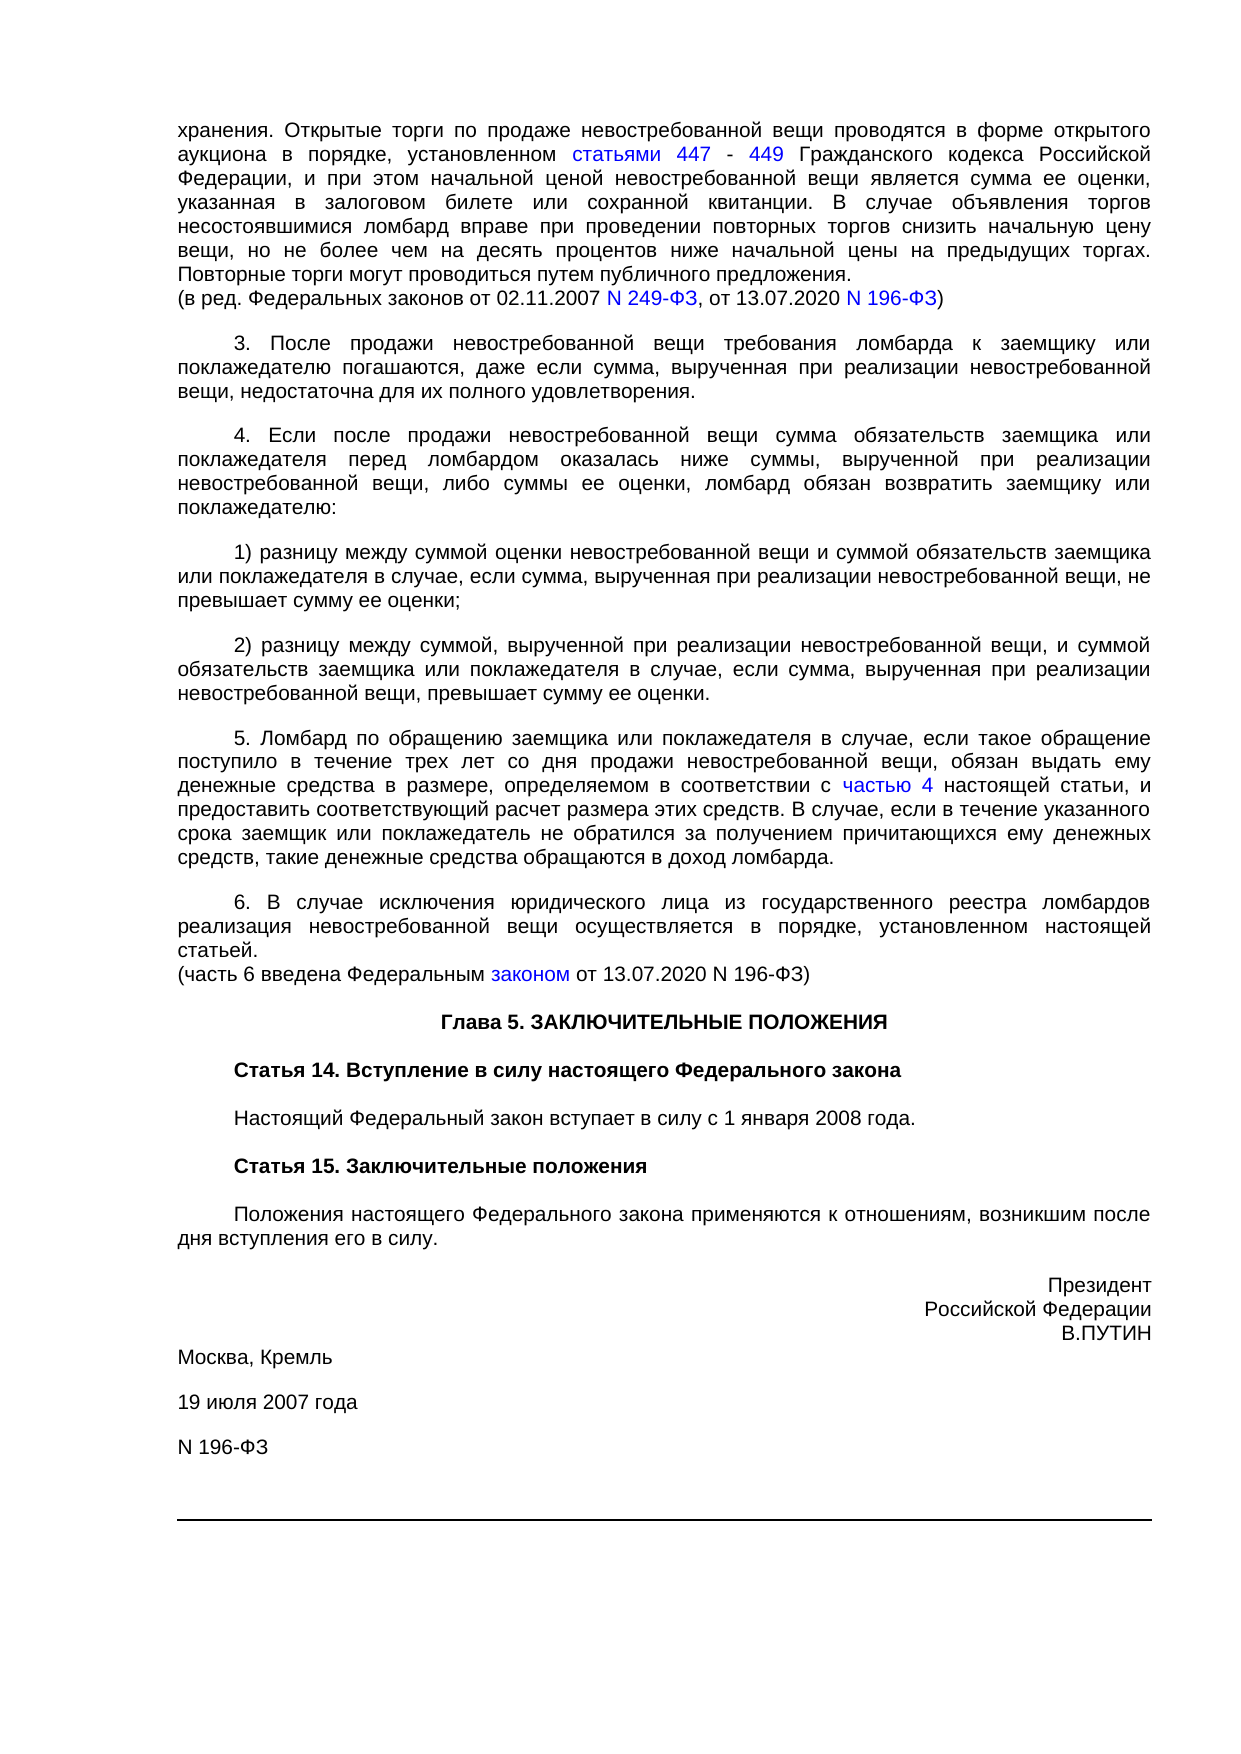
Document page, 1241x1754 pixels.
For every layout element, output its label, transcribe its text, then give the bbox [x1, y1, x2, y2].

text Российской Федерации [177, 1297, 1152, 1321]
text 6. В случае исключения юридического лица из государственного реестра ломбардов реализация невостребованной вещи осуществляется в порядке, установленном настоящей статьей. [177, 890, 1152, 962]
text 3. После продажи невостребованной вещи требования ломбарда к заемщику или поклажедателю погашаются, даже если сумма, вырученная при реализации невостребованной вещи, недостаточна для их полного удовлетворения. [177, 331, 1152, 402]
text 2) разницу между суммой, вырученной при реализации невостребованной вещи, и суммой обязательств заемщика или поклажедателя в случае, если сумма, вырученная при реализации невостребованной вещи, превышает сумму ее оценки. [177, 633, 1152, 704]
text 4. Если после продажи невостребованной вещи сумма обязательств заемщика или поклажедателя перед ломбардом оказалась ниже суммы, вырученной при реализации невостребованной вещи, либо суммы ее оценки, ломбард обязан возвратить заемщику или поклажедателю: [177, 423, 1152, 519]
text Положения настоящего Федерального закона применяются к отношениям, возникшим после дня вступления его в силу. [177, 1201, 1152, 1249]
text Настоящий Федеральный закон вступает в силу с 1 января 2008 года. [177, 1106, 1152, 1129]
text В.ПУТИН [177, 1321, 1152, 1345]
text 19 июля 2007 года [177, 1390, 1152, 1414]
text Москва, Кремль [177, 1345, 1152, 1369]
text Президент [177, 1273, 1152, 1297]
text 1) разницу между суммой оценки невостребованной вещи и суммой обязательств заемщика или поклажедателя в случае, если сумма, вырученная при реализации невостребованной вещи, не превышает сумму ее оценки; [177, 540, 1152, 612]
title Глава 5. ЗАКЛЮЧИТЕЛЬНЫЕ ПОЛОЖЕНИЯ [177, 1010, 1152, 1034]
text N 196-ФЗ [177, 1435, 1152, 1459]
text (в ред. Федеральных законов от 02.11.2007 N 249-ФЗ, от 13.07.2020 N 196-ФЗ) [177, 286, 1152, 310]
text 5. Ломбард по обращению заемщика или поклажедателя в случае, если такое обращение поступило в течение трех лет со дня продажи невостребованной вещи, обязан выдать ему денежные средства в размере, определяемом в соответствии с частью 4 настоящей статьи, и предоставить соответствующий расчет размера этих средств. В случае, если в течение указанного срока заемщик или поклажедатель не обратился за получением причитающихся ему денежных средств, такие денежные средства обращаются в доход ломбарда. [177, 725, 1152, 869]
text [177, 118, 1152, 286]
text (часть 6 введена Федеральным законом от 13.07.2020 N 196-ФЗ) [177, 962, 1152, 986]
title Статья 14. Вступление в силу настоящего Федерального закона [177, 1058, 1152, 1082]
title Статья 15. Заключительные положения [177, 1153, 1152, 1177]
